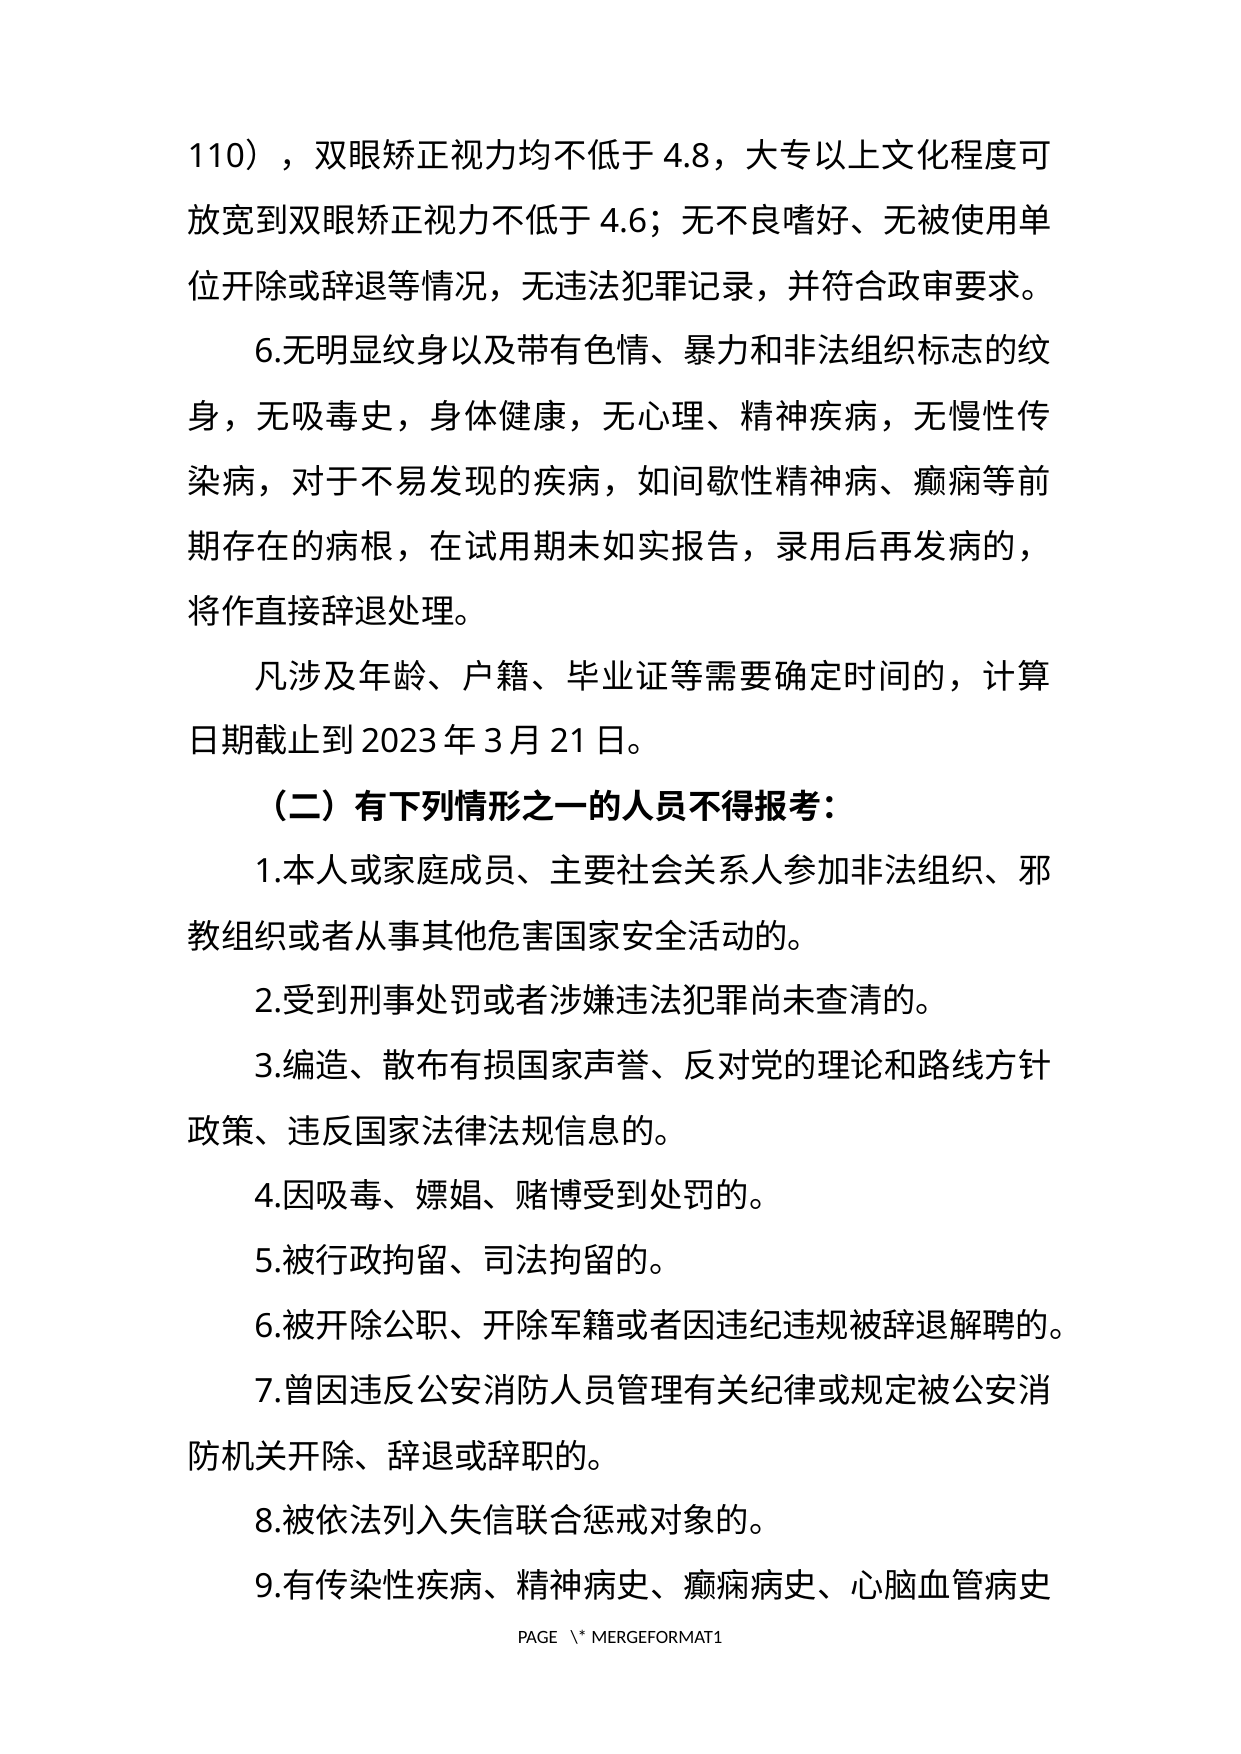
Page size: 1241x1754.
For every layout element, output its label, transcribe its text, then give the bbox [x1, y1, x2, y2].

text （二）有下列情形之一的人员不得报考： [187, 771, 1053, 836]
text 4.因吸毒、嫖娼、赌博受到处罚的。 [187, 1161, 1053, 1226]
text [187, 121, 1053, 316]
text 3.编造、散布有损国家声誉、反对党的理论和路线方针政策、违反国家法律法规信息的。 [187, 1031, 1053, 1161]
text 2.受到刑事处罚或者涉嫌违法犯罪尚未查清的。 [187, 966, 1053, 1031]
text 5.被行政拘留、司法拘留的。 [187, 1226, 1053, 1291]
text 7.曾因违反公安消防人员管理有关纪律或规定被公安消防机关开除、辞退或辞职的。 [187, 1356, 1053, 1486]
text 1.本人或家庭成员、主要社会关系人参加非法组织、邪教组织或者从事其他危害国家安全活动的。 [187, 836, 1053, 966]
text 8.被依法列入失信联合惩戒对象的。 [187, 1486, 1053, 1551]
text 凡涉及年龄、户籍、毕业证等需要确定时间的，计算日期截止到2023年3月21日。 [187, 641, 1053, 771]
text 6.被开除公职、开除军籍或者因违纪违规被辞退解聘的。 [187, 1291, 1053, 1356]
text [187, 1551, 1053, 1616]
text 6.无明显纹身以及带有色情、暴力和非法组织标志的纹身，无吸毒史，身体健康，无心理、精神疾病，无慢性传染病，对于不易发现的疾病，如间歇性精神病、癫痫等前期存在的病根，在试用期未如实报告，录用后再发病的，将作直接辞退处理。 [187, 316, 1053, 641]
